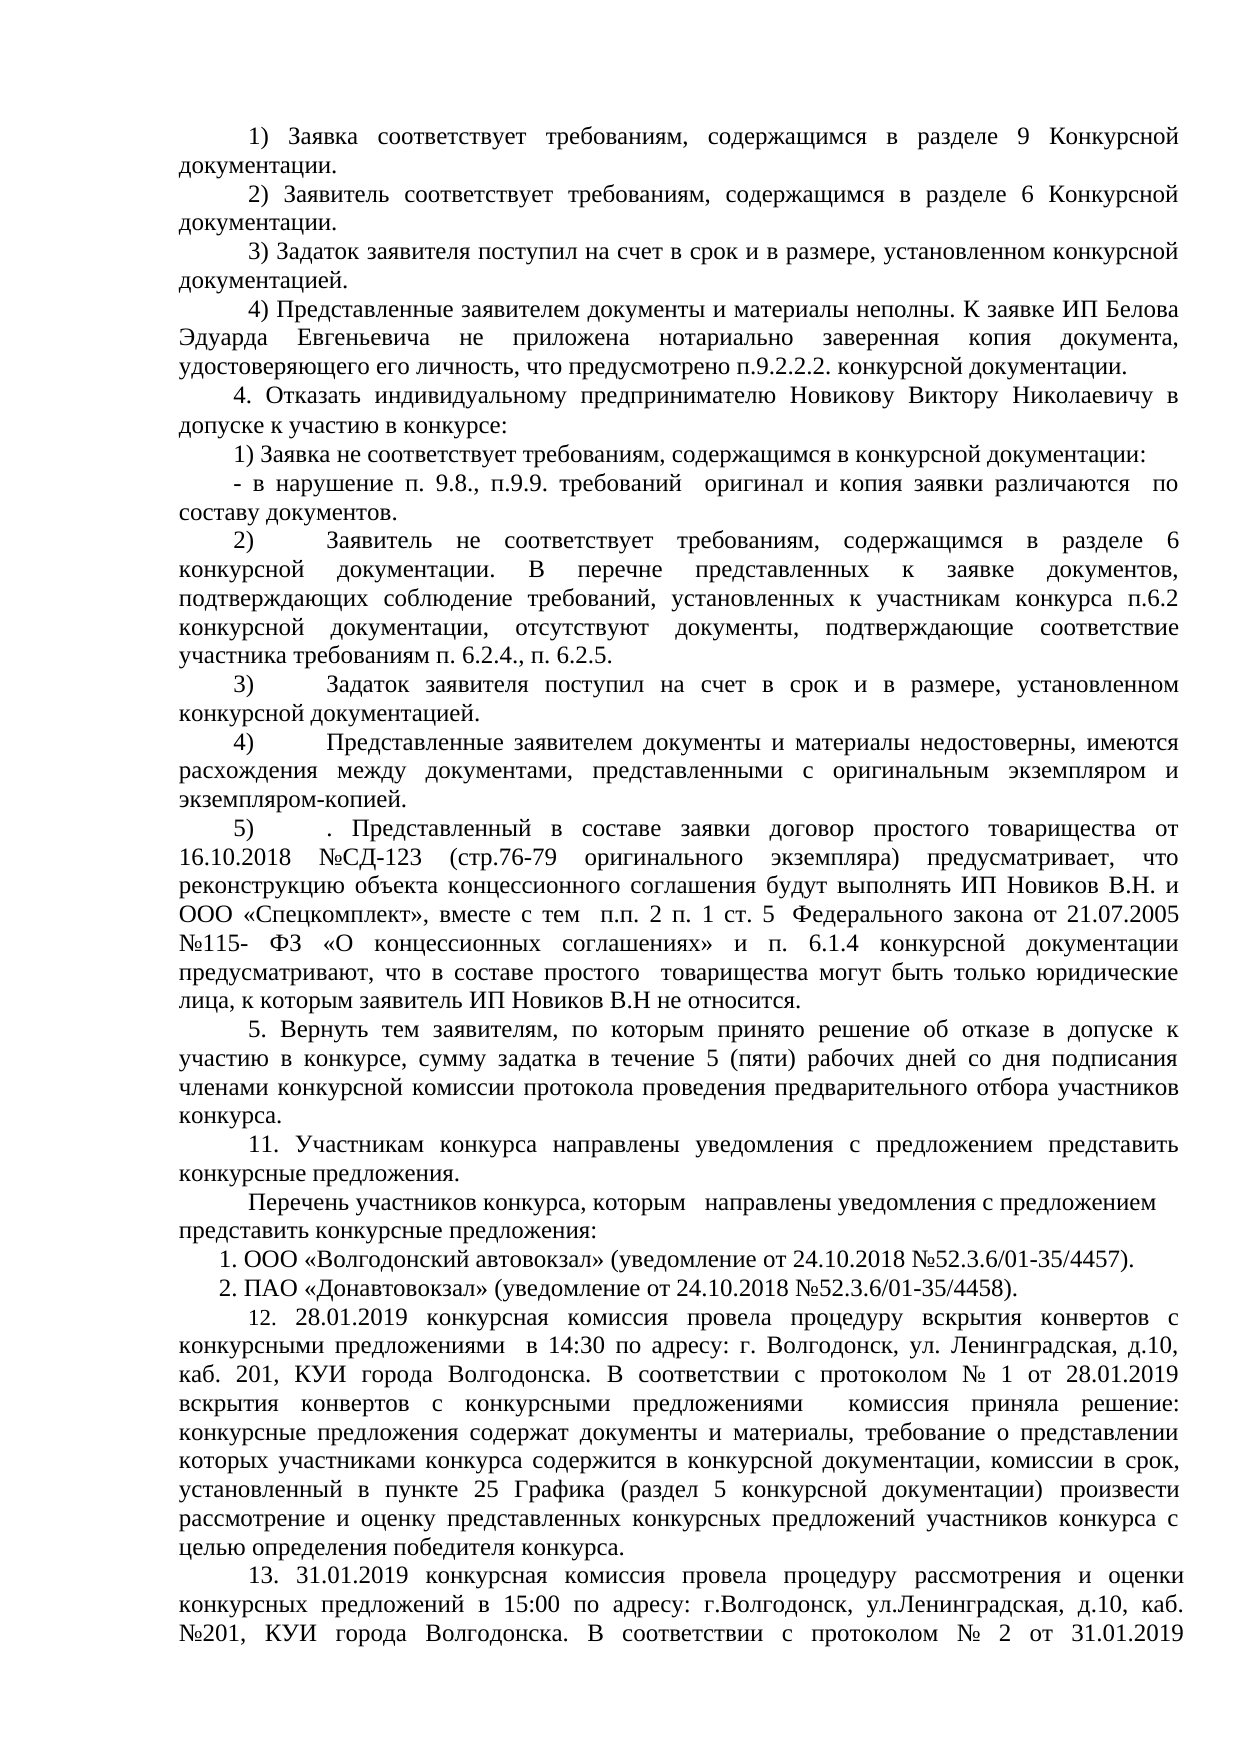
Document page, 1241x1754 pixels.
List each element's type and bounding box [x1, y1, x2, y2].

table_cell [176, 118, 1139, 1650]
